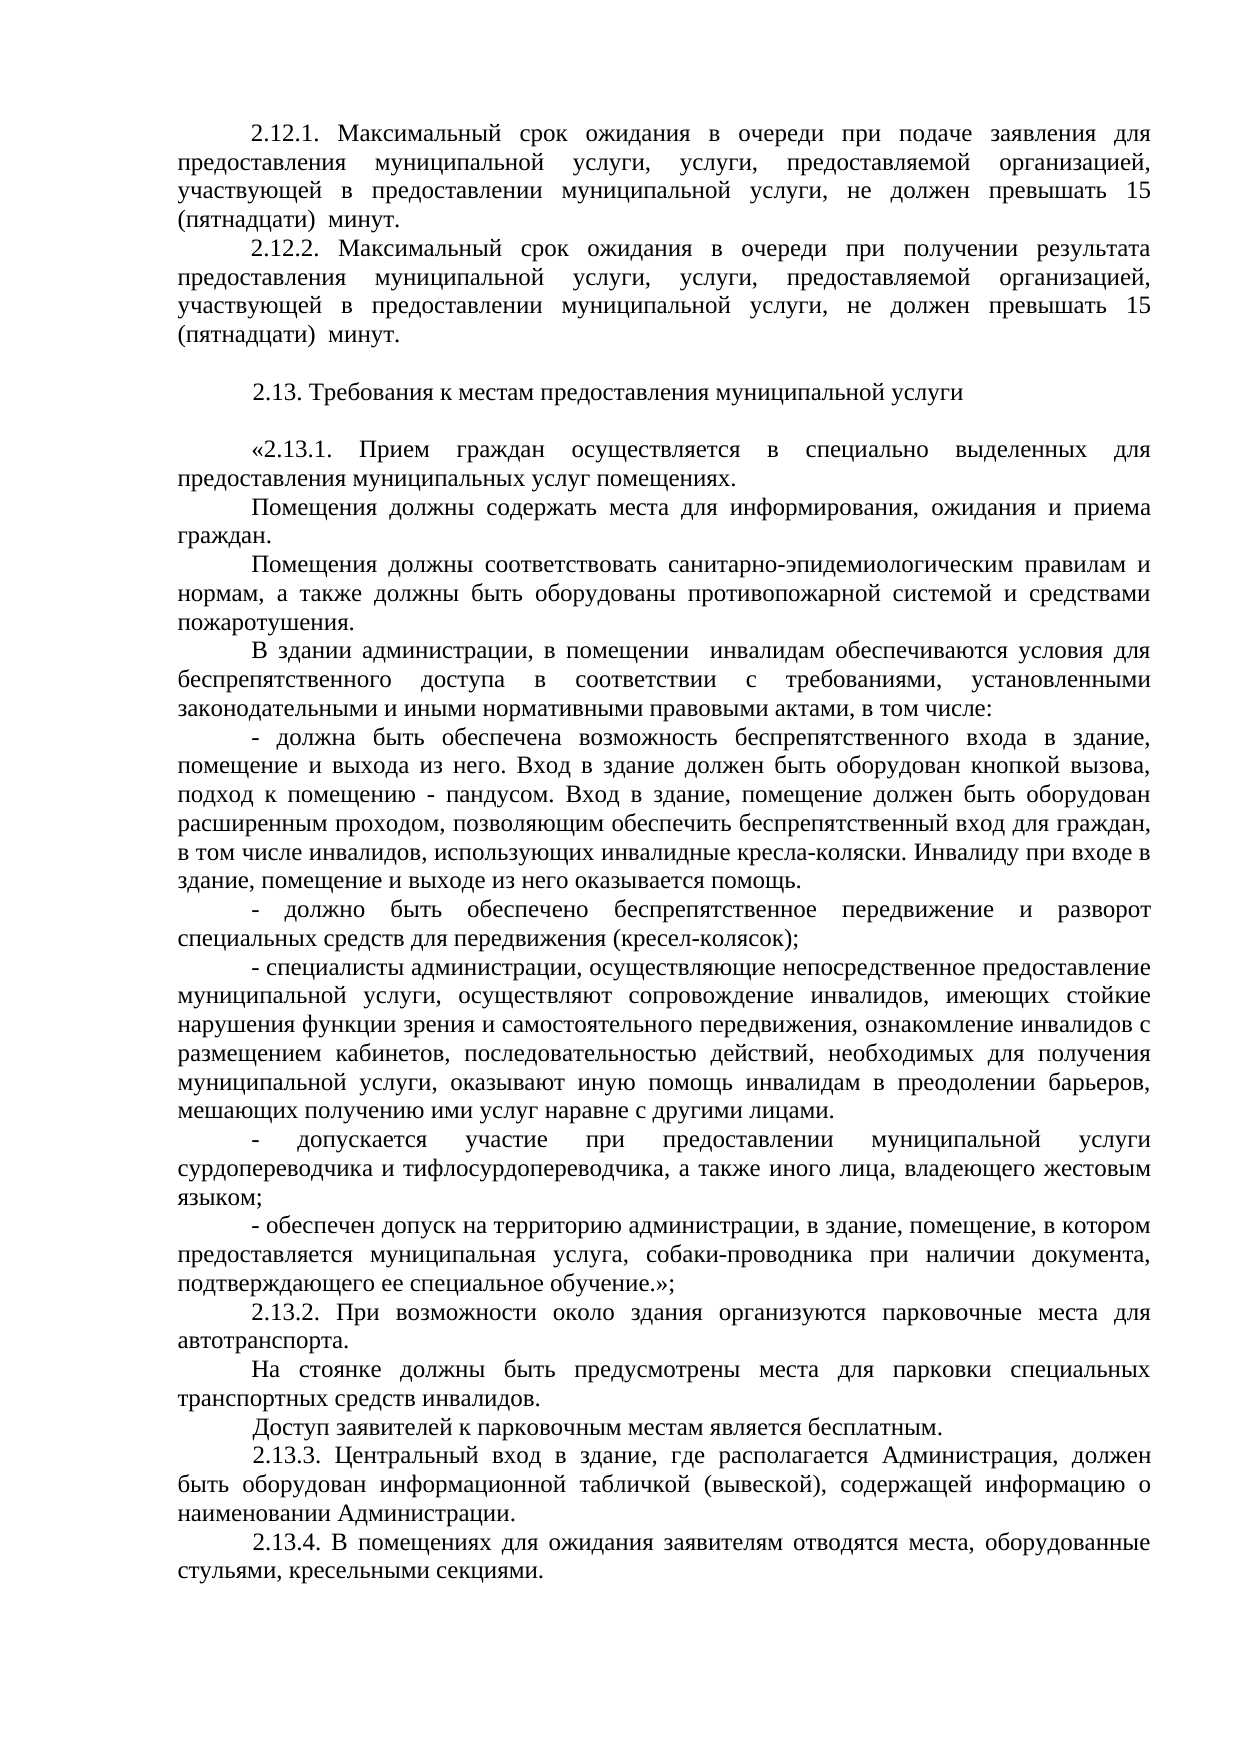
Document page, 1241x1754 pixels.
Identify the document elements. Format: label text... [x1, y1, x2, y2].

text На стоянке должны быть предусмотрены места для парковки специальных транспортных средств инвалидов. [177, 1354, 1152, 1412]
text «2.13.1. Прием граждан осуществляется в специально выделенных для предоставления муниципальных услуг помещениях. [177, 434, 1152, 492]
text Помещения должны соответствовать санитарно-эпидемиологическим правилам и нормам, а также должны быть оборудованы противопожарной системой и средствами пожаротушения. [177, 549, 1152, 636]
text 2.13.4. В помещениях для ожидания заявителям отводятся места, оборудованные стульями, кресельными секциями. [177, 1527, 1152, 1584]
text 2.12.2. Максимальный срок ожидания в очереди при получении результата предоставления муниципальной услуги, услуги, предоставляемой организацией, участвующей в предоставлении муниципальной услуги, не должен превышать 15 (пятнадцати) минут. [177, 233, 1152, 348]
text - обеспечен допуск на территорию администрации, в здание, помещение, в котором предоставляется муниципальная услуга, собаки-проводника при наличии документа, подтверждающего ее специальное обучение.»; [177, 1211, 1152, 1297]
text 2.13.2. При возможности около здания организуются парковочные места для автотранспорта. [177, 1297, 1152, 1354]
text - должна быть обеспечена возможность беспрепятственного входа в здание, помещение и выхода из него. Вход в здание должен быть оборудован кнопкой вызова, подход к помещению - пандусом. Вход в здание, помещение должен быть оборудован расширенным проходом, позволяющим обеспечить беспрепятственный вход для граждан, в том числе инвалидов, использующих инвалидные кресла-коляски. Инвалиду при входе в здание, помещение и выходе из него оказывается помощь. [177, 722, 1152, 894]
text - должно быть обеспечено беспрепятственное передвижение и разворот специальных средств для передвижения (кресел-колясок); [177, 894, 1152, 952]
text Доступ заявителей к парковочным местам является бесплатным. [177, 1412, 1152, 1441]
text - специалисты администрации, осуществляющие непосредственное предоставление муниципальной услуги, осуществляют сопровождение инвалидов, имеющих стойкие нарушения функции зрения и самостоятельного передвижения, ознакомление инвалидов с размещением кабинетов, последовательностью действий, необходимых для получения муниципальной услуги, оказывают иную помощь инвалидам в преодолении барьеров, мешающих получению ими услуг наравне с другими лицами. [177, 952, 1152, 1124]
text 2.13. Требования к местам предоставления муниципальной услуги [177, 377, 1152, 406]
text 2.12.1. Максимальный срок ожидания в очереди при подаче заявления для предоставления муниципальной услуги, услуги, предоставляемой организацией, участвующей в предоставлении муниципальной услуги, не должен превышать 15 (пятнадцати) минут. [177, 118, 1152, 233]
text 2.13.3. Центральный вход в здание, где располагается Администрация, должен быть оборудован информационной табличкой (вывеской), содержащей информацию о наименовании Администрации. [177, 1441, 1152, 1527]
text Помещения должны содержать места для информирования, ожидания и приема граждан. [177, 492, 1152, 549]
text - допускается участие при предоставлении муниципальной услуги сурдопереводчика и тифлосурдопереводчика, а также иного лица, владеющего жестовым языком; [177, 1124, 1152, 1211]
text В здании администрации, в помещении инвалидам обеспечиваются условия для беспрепятственного доступа в соответствии с требованиями, установленными законодательными и иными нормативными правовыми актами, в том числе: [177, 636, 1152, 722]
